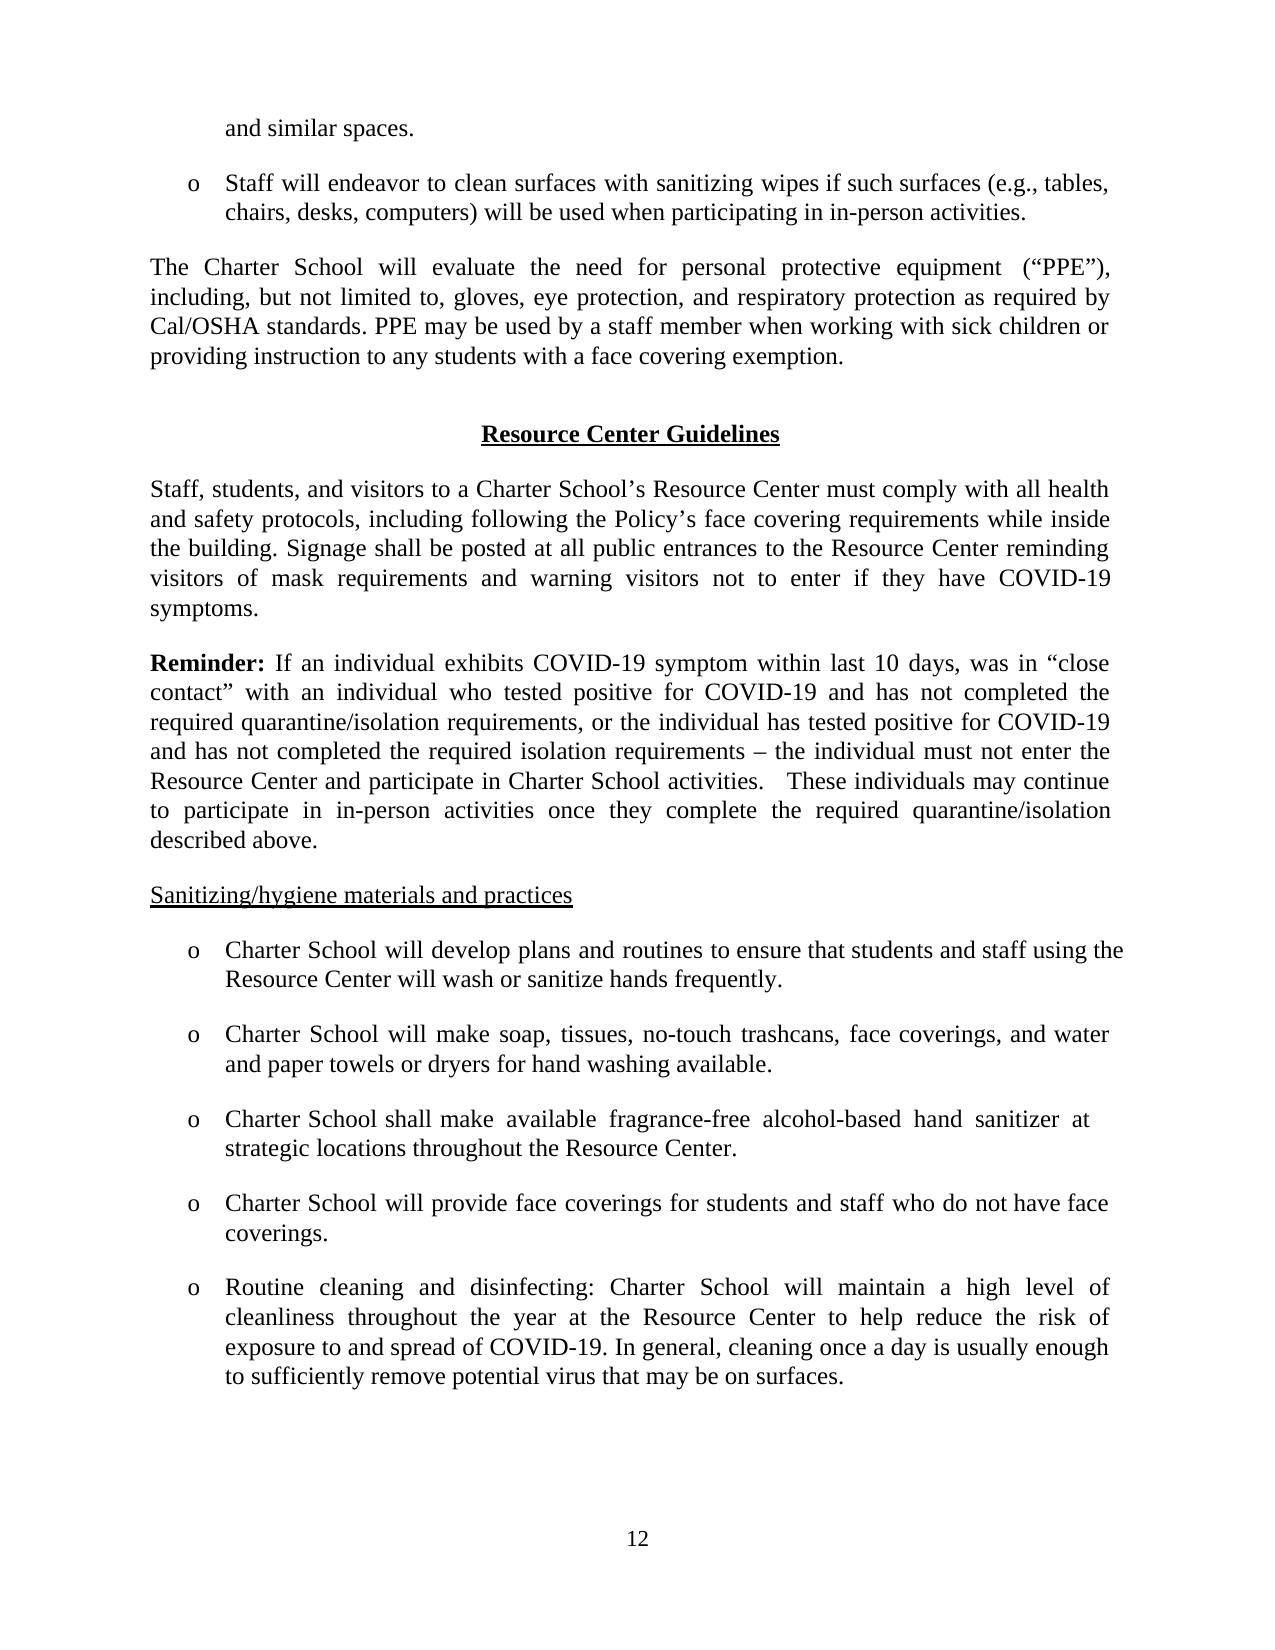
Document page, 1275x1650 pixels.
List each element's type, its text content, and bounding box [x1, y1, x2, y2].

list Charter School shall make available fragrance-free alcohol-based hand sanitizer at strategic locations throughout the Resource Center. [187, 1104, 1110, 1162]
list Charter School will provide face coverings for students and staff who do not have face coverings. [187, 1188, 1110, 1246]
text Reminder: If an individual exhibits COVID-19 symptom within last 10 days, was in “close contact” with an individual who tested positive for COVID-19 and has not completed the required quarantine/isolation requirements, or the individual has tested positive for COVID-19 and has not completed the required isolation requirements – the individual must not enter the Resource Center and participate in Charter School activities. These individuals may continue to participate in in-person activities once they complete the required quarantine/isolation described above. [150, 648, 1111, 854]
text and similar spaces. [225, 113, 1275, 142]
text Sanitizing/hygiene materials and practices [150, 880, 1275, 909]
subtitle Resource Center Guidelines [339, 419, 922, 448]
list Staff will endeavor to clean surfaces with sanitizing wipes if such surfaces (e.g., tables, chairs, desks, computers) will be used when participating in in-person activities. [187, 168, 1110, 226]
text The Charter School will evaluate the need for personal protective equipment (“PPE”), including, but not limited to, gloves, eye protection, and respiratory protection as required by Cal/OSHA standards. PPE may be used by a staff member when working with sick children or providing instruction to any students with a face covering exemption. [150, 252, 1111, 370]
text Staff, students, and visitors to a Charter School’s Resource Center must comply with all health and safety protocols, including following the Policy’s face covering requirements while inside the building. Signage shall be posted at all public entrances to the Resource Center reminding visitors of mask requirements and warning visitors not to enter if they have COVID-19 symptoms. [150, 474, 1111, 621]
list Charter School will make soap, tissues, no-touch trashcans, face coverings, and water and paper towels or dryers for hand washing available. [187, 1019, 1111, 1078]
list Charter School will develop plans and routines to ensure that students and staff using the Resource Center will wash or sanitize hands frequently. [187, 935, 1124, 993]
list Routine cleaning and disinfecting: Charter School will maintain a high level of cleanliness throughout the year at the Resource Center to help reduce the risk of exposure to and spread of COVID-19. In general, cleaning once a day is usually enough to sufficiently remove potential virus that may be on surfaces. [187, 1272, 1110, 1390]
